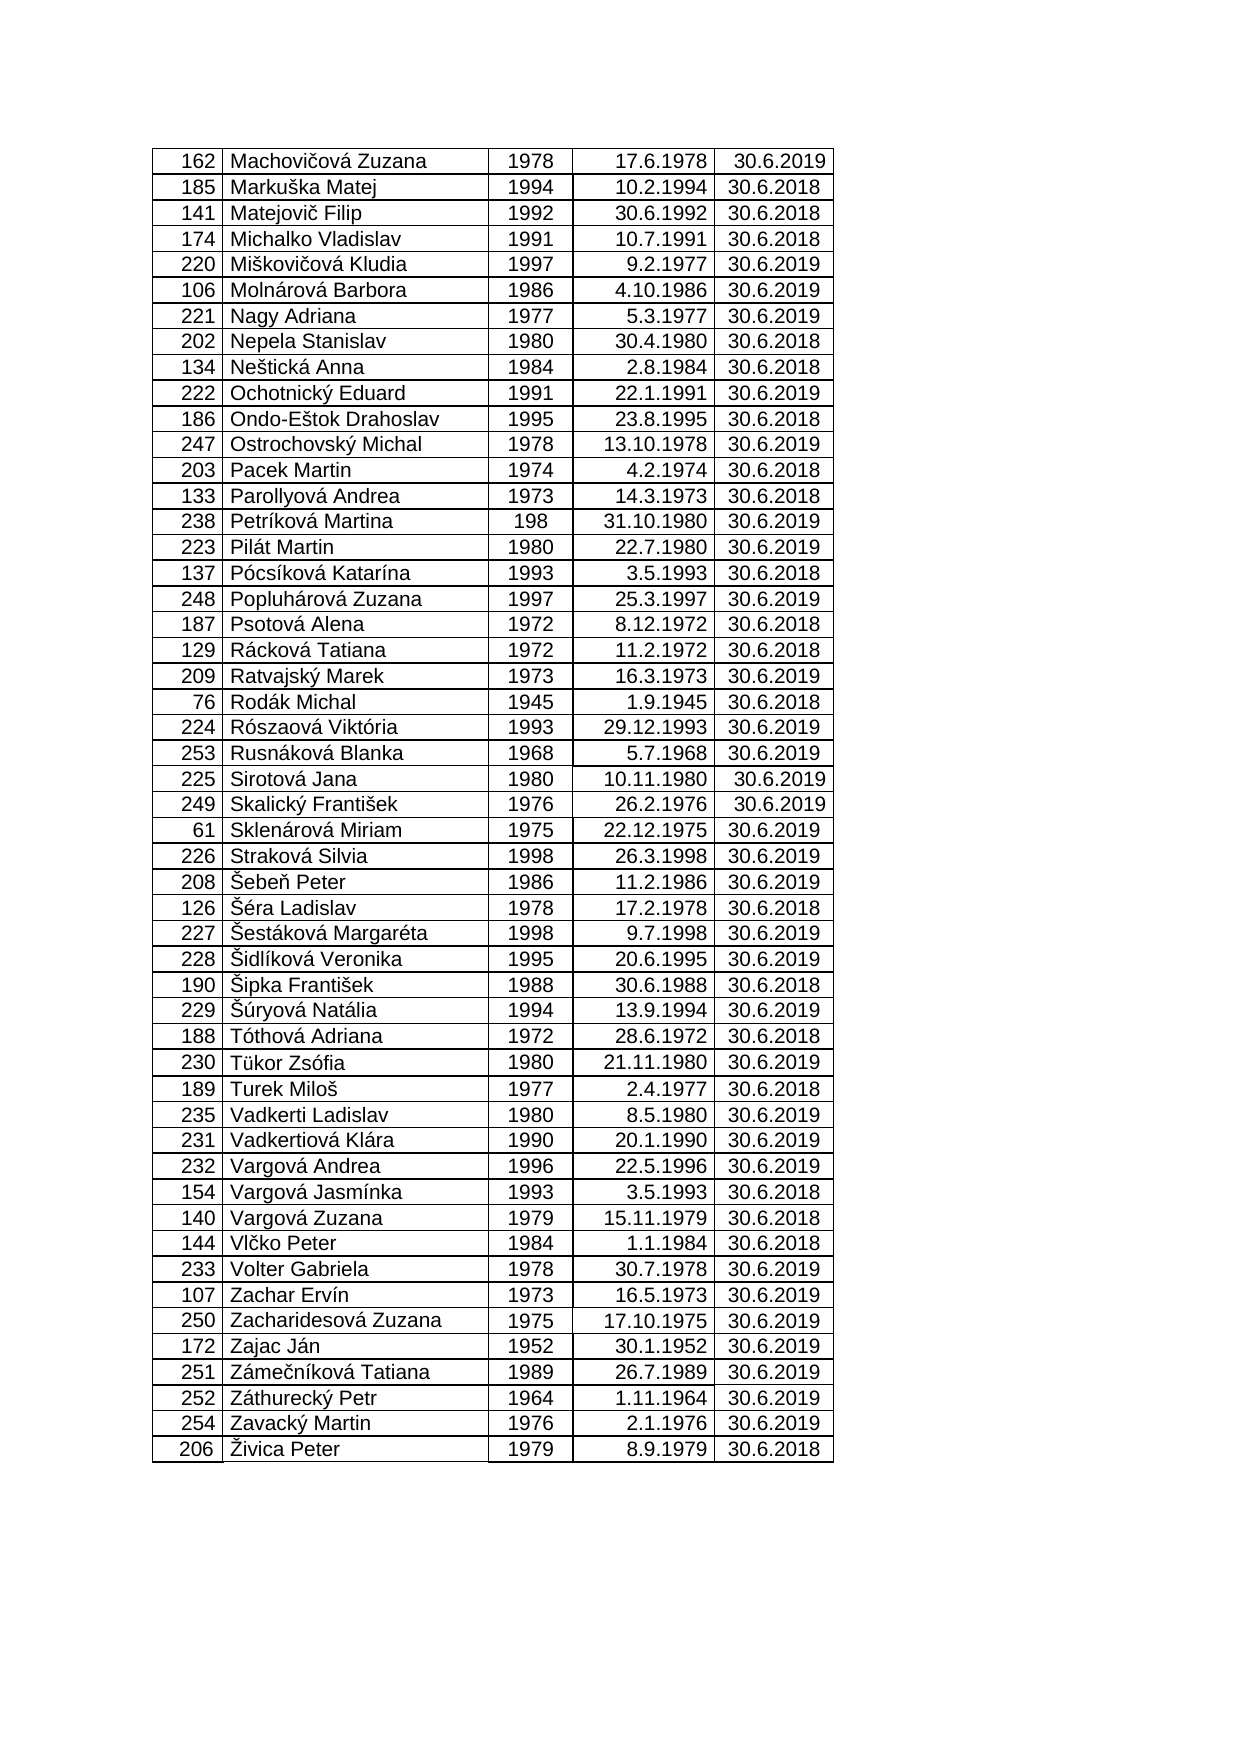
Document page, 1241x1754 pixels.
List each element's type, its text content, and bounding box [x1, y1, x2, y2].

table_cell 30.6.2019 [715, 947, 833, 971]
table_cell 3.5.1993 [574, 561, 714, 585]
table_cell 222 [153, 381, 222, 405]
table_cell 30.6.2019 [715, 1334, 833, 1358]
table_cell 30.6.2019 [715, 818, 833, 842]
table_cell 1995 [489, 947, 572, 971]
table_cell 11.2.1972 [574, 638, 714, 662]
table_cell Záthurecký Petr [223, 1386, 488, 1409]
table_cell 1986 [489, 870, 572, 894]
table_cell 221 [153, 304, 222, 328]
table_cell 30.6.2019 [715, 510, 833, 533]
table_cell 30.6.2018 [715, 973, 833, 997]
table_cell Zajac Ján [223, 1334, 488, 1358]
table_cell 30.6.2019 [715, 535, 833, 559]
table_cell 186 [153, 407, 222, 431]
table_cell 30.6.2019 [715, 767, 833, 791]
table_cell 30.6.2019 [715, 1050, 833, 1075]
table_cell 228 [153, 947, 222, 971]
table_cell 17.10.1975 [573, 1308, 714, 1332]
table_cell Šestáková Margaréta [223, 921, 488, 945]
table_cell 30.6.2018 [715, 1205, 833, 1229]
table_cell Ratvajský Marek [223, 664, 488, 688]
table_cell 185 [153, 175, 222, 199]
table_cell 17.6.1978 [573, 149, 714, 173]
table_cell 30.6.2019 [715, 1102, 833, 1127]
table_cell 1972 [489, 638, 572, 662]
table_cell 1952 [489, 1334, 572, 1358]
table_cell 126 [153, 895, 222, 919]
table_cell 30.6.2019 [715, 715, 833, 739]
table_cell 30.6.2018 [715, 226, 833, 251]
table_cell Markuška Matej [223, 175, 488, 199]
table_cell 209 [153, 664, 222, 688]
table_cell 235 [153, 1102, 222, 1127]
table_cell 9.2.1977 [574, 252, 714, 276]
table_cell Straková Silvia [223, 844, 488, 868]
table_cell 1986 [489, 278, 572, 302]
table_cell 220 [153, 252, 222, 276]
table_cell 1980 [489, 1102, 572, 1127]
table_cell 224 [153, 715, 222, 739]
table_cell 1997 [489, 587, 572, 611]
table_cell 10.7.1991 [574, 226, 714, 251]
table_cell 11.2.1986 [574, 870, 714, 894]
table_cell 198 [489, 510, 572, 533]
table_cell 22.7.1980 [574, 535, 714, 559]
table_cell Machovičová Zuzana [223, 149, 488, 173]
table_cell 21.11.1980 [574, 1050, 714, 1075]
table_cell 1977 [489, 1077, 572, 1101]
table_cell 238 [153, 510, 222, 533]
table_cell 1964 [489, 1386, 572, 1409]
table_cell 13.10.1978 [574, 432, 714, 456]
table_cell 1980 [489, 1050, 572, 1075]
table_cell 107 [153, 1283, 222, 1307]
table_cell 1998 [489, 844, 572, 868]
table_cell Pilát Martin [223, 535, 488, 559]
table_cell 154 [153, 1180, 222, 1204]
table_cell 141 [153, 201, 222, 225]
table_cell 30.6.2019 [715, 149, 833, 173]
table_cell 1991 [489, 226, 572, 251]
table_cell 133 [153, 484, 222, 508]
table_cell Molnárová Barbora [223, 278, 488, 302]
table_cell 189 [153, 1077, 222, 1101]
table_cell 134 [153, 355, 222, 379]
table_cell 1975 [489, 1308, 572, 1332]
table_cell 1978 [489, 149, 572, 173]
table_cell 30.6.2018 [715, 458, 833, 482]
table_cell 140 [153, 1205, 222, 1229]
table_cell 30.6.2019 [715, 998, 833, 1022]
table_cell 229 [153, 998, 222, 1022]
table_cell Pócsíková Katarína [223, 561, 488, 585]
table_cell 253 [153, 741, 222, 765]
table_cell 190 [153, 973, 222, 997]
table_cell 30.6.2018 [715, 1231, 833, 1255]
table_cell Šipka František [223, 973, 488, 997]
table_cell 249 [153, 792, 222, 817]
table_cell Volter Gabriela [223, 1257, 488, 1281]
table_cell 29.12.1993 [574, 715, 714, 739]
table_cell Sklenárová Miriam [223, 818, 488, 842]
table_cell 8.12.1972 [574, 612, 714, 636]
table_cell 30.6.2019 [715, 1360, 833, 1384]
table_cell 20.1.1990 [574, 1128, 714, 1152]
table_cell 30.6.2018 [715, 1024, 833, 1048]
table_cell 248 [153, 587, 222, 611]
table_cell 20.6.1995 [574, 947, 714, 971]
table_cell 1979 [489, 1437, 572, 1461]
table_cell 1980 [489, 766, 572, 791]
table_cell 144 [153, 1231, 222, 1255]
table_cell 30.6.2018 [715, 638, 833, 662]
table_cell 13.9.1994 [574, 998, 714, 1022]
table_cell 30.6.2019 [715, 381, 833, 405]
table_cell 30.6.1992 [574, 201, 714, 225]
table_cell 129 [153, 638, 222, 662]
table_cell 223 [153, 535, 222, 559]
table_cell 1989 [489, 1360, 572, 1384]
table_cell 26.3.1998 [574, 844, 714, 868]
table_cell 30.6.2019 [715, 587, 833, 611]
table_cell 30.6.2019 [715, 921, 833, 945]
table_cell 225 [153, 766, 222, 791]
table_cell Tükor Zsófia [223, 1050, 488, 1075]
table_cell 30.6.2019 [715, 870, 833, 894]
table_cell 1973 [489, 484, 572, 508]
table_cell 1978 [489, 895, 572, 919]
table_cell 30.6.2019 [715, 252, 833, 276]
table_cell 1.1.1984 [574, 1231, 714, 1255]
table_cell 30.4.1980 [574, 329, 714, 353]
table_cell 231 [153, 1128, 222, 1152]
table_cell Zacharidesová Zuzana [223, 1308, 488, 1332]
table_cell 1973 [489, 1283, 572, 1307]
table_cell 30.6.1988 [574, 973, 714, 997]
table_cell 15.11.1979 [574, 1205, 714, 1229]
table_cell 1979 [489, 1205, 572, 1229]
table_cell 30.6.2019 [715, 1128, 833, 1152]
table_cell 251 [153, 1360, 222, 1384]
table_cell 1992 [489, 201, 572, 225]
table_cell 250 [153, 1308, 222, 1332]
table_cell 30.6.2019 [715, 844, 833, 868]
table_cell 25.3.1997 [574, 587, 714, 611]
table_cell Neštická Anna [223, 355, 488, 379]
table_cell 254 [153, 1411, 222, 1435]
table_cell 16.5.1973 [574, 1283, 714, 1307]
table_cell 30.6.2018 [715, 201, 833, 225]
table_cell 1.9.1945 [574, 690, 714, 714]
table_cell 208 [153, 870, 222, 894]
table_cell Vargová Andrea [223, 1154, 488, 1178]
table_cell Miškovičová Kludia [223, 252, 488, 276]
table_cell 8.9.1979 [574, 1437, 714, 1461]
table_cell 232 [153, 1154, 222, 1178]
table_cell 30.6.2018 [715, 175, 833, 199]
table_cell Vadkerti Ladislav [223, 1102, 488, 1127]
table_cell 2.1.1976 [574, 1411, 714, 1435]
table_cell 30.6.2018 [715, 1437, 833, 1461]
table_cell 203 [153, 458, 222, 482]
table_cell 30.6.2019 [715, 792, 833, 817]
table_cell 30.6.2018 [715, 561, 833, 585]
table_cell Šidlíková Veronika [223, 947, 488, 971]
table_cell Popluhárová Zuzana [223, 587, 488, 611]
table_cell 30.7.1978 [574, 1257, 714, 1281]
table_cell 1972 [489, 1024, 572, 1048]
table_cell Rusnáková Blanka [223, 741, 488, 765]
table_cell 1978 [489, 432, 572, 456]
table_cell Zámečníková Tatiana [223, 1360, 488, 1384]
table_cell Vadkertiová Klára [223, 1128, 488, 1152]
table_cell Živica Peter [223, 1437, 488, 1461]
table_cell 1993 [489, 1180, 572, 1204]
table_cell 1984 [489, 355, 572, 379]
table_cell 3.5.1993 [574, 1180, 714, 1204]
table_cell Skalický František [223, 792, 488, 817]
table_cell 14.3.1973 [574, 484, 714, 508]
table_cell 30.6.2018 [715, 329, 833, 353]
table_cell 22.1.1991 [574, 381, 714, 405]
table_cell 22.5.1996 [574, 1154, 714, 1178]
table_cell 1972 [489, 612, 572, 636]
table_cell Nepela Stanislav [223, 329, 488, 353]
table_cell Petríková Martina [223, 510, 488, 533]
table_cell 61 [153, 818, 222, 842]
table_cell 30.6.2019 [715, 432, 833, 456]
table_cell 1996 [489, 1154, 572, 1178]
table_cell 4.10.1986 [574, 278, 714, 302]
table_cell 22.12.1975 [574, 818, 714, 842]
table_cell 162 [153, 149, 222, 173]
table_cell 1994 [489, 175, 572, 199]
table_cell 174 [153, 226, 222, 251]
table_cell Ochotnický Eduard [223, 381, 488, 405]
table_cell 26.2.1976 [573, 792, 714, 817]
table_cell Rószaová Viktória [223, 715, 488, 739]
table_cell 1994 [489, 998, 572, 1022]
table_cell Michalko Vladislav [223, 226, 488, 251]
table_cell Ostrochovský Michal [223, 432, 488, 456]
table_cell 4.2.1974 [574, 458, 714, 482]
table_cell Šéra Ladislav [223, 895, 488, 919]
table_cell 26.7.1989 [574, 1360, 714, 1384]
table_cell 252 [153, 1386, 222, 1409]
table_cell 16.3.1973 [574, 664, 714, 688]
table_cell 76 [153, 690, 222, 714]
table_cell Sirotová Jana [223, 766, 488, 791]
table_cell Vlčko Peter [223, 1231, 488, 1255]
table_cell 30.6.2019 [715, 1308, 833, 1332]
table_cell Ondo-Eštok Drahoslav [223, 407, 488, 431]
table_cell 1975 [489, 818, 572, 842]
table_cell Vargová Zuzana [223, 1205, 488, 1229]
table_cell 30.6.2018 [715, 1077, 833, 1101]
table_cell 10.2.1994 [574, 175, 714, 199]
table_cell 30.6.2018 [715, 355, 833, 379]
table_cell 1973 [489, 664, 572, 688]
table_cell Matejovič Filip [223, 201, 488, 225]
table_cell 30.6.2018 [715, 895, 833, 919]
table_cell 30.6.2019 [715, 1411, 833, 1435]
table_cell 1978 [489, 1257, 572, 1281]
table_cell 30.6.2019 [715, 1385, 833, 1409]
table_cell Zachar Ervín [223, 1283, 488, 1307]
table_cell Šúryová Natália [223, 998, 488, 1022]
table_cell 1980 [489, 329, 572, 353]
table_cell 1991 [489, 381, 572, 405]
table_cell 17.2.1978 [574, 895, 714, 919]
table_cell 172 [153, 1334, 222, 1358]
table_cell 247 [153, 432, 222, 456]
table_cell 30.6.2018 [715, 612, 833, 636]
table_cell 10.11.1980 [573, 767, 714, 791]
table_cell 137 [153, 561, 222, 585]
table_cell 2.4.1977 [574, 1077, 714, 1101]
table_cell 1980 [489, 535, 572, 559]
table_cell 30.6.2019 [715, 1257, 833, 1281]
table_cell 1988 [489, 973, 572, 997]
table_cell 202 [153, 329, 222, 353]
table_cell 30.6.2019 [715, 664, 833, 688]
table_cell Pacek Martin [223, 458, 488, 482]
table_cell 1.11.1964 [574, 1386, 714, 1409]
table_cell 1998 [489, 921, 572, 945]
table_cell Tóthová Adriana [223, 1024, 488, 1048]
table_cell 1977 [489, 304, 572, 328]
table_cell 30.6.2018 [715, 690, 833, 714]
table_cell 30.6.2018 [715, 484, 833, 508]
table_cell Zavacký Martin [223, 1411, 488, 1435]
table_cell 9.7.1998 [574, 921, 714, 945]
table_cell 30.1.1952 [574, 1334, 714, 1358]
table_cell 227 [153, 921, 222, 945]
table_cell 226 [153, 844, 222, 868]
table_cell 206 [153, 1437, 222, 1461]
table_cell 30.6.2019 [715, 741, 833, 765]
table_cell Rácková Tatiana [223, 638, 488, 662]
table_cell 30.6.2018 [715, 407, 833, 431]
table_cell 30.6.2019 [715, 1283, 833, 1307]
table_cell 188 [153, 1024, 222, 1048]
table_cell 2.8.1984 [574, 355, 714, 379]
table_cell 5.3.1977 [574, 304, 714, 328]
table_cell 30.6.2019 [715, 304, 833, 328]
table_cell Psotová Alena [223, 612, 488, 636]
table_cell 30.6.2019 [715, 1154, 833, 1178]
table_cell 1993 [489, 561, 572, 585]
table_cell Šebeň Peter [223, 870, 488, 894]
table_cell 1993 [489, 715, 572, 739]
table_cell Rodák Michal [223, 690, 488, 714]
table_cell Vargová Jasmínka [223, 1180, 488, 1204]
table_cell 1968 [489, 741, 572, 765]
table_cell Parollyová Andrea [223, 484, 488, 508]
table_cell 5.7.1968 [574, 741, 714, 765]
table_cell 30.6.2018 [715, 1180, 833, 1204]
table_cell 30.6.2019 [715, 278, 833, 302]
table_cell 1976 [489, 792, 572, 817]
table_cell Turek Miloš [223, 1077, 488, 1101]
table_cell 1974 [489, 458, 572, 482]
table_cell 1976 [489, 1411, 572, 1435]
table_cell Nagy Adriana [223, 304, 488, 328]
table_cell 1990 [489, 1128, 572, 1152]
table_cell 28.6.1972 [574, 1024, 714, 1048]
table_cell 1984 [489, 1231, 572, 1255]
table_cell 187 [153, 612, 222, 636]
table_cell 8.5.1980 [574, 1102, 714, 1127]
table_cell 230 [153, 1050, 222, 1075]
table_cell 1997 [489, 252, 572, 276]
table_cell 31.10.1980 [574, 510, 714, 533]
table_cell 1995 [489, 407, 572, 431]
table_cell 1945 [489, 690, 572, 714]
table_cell 23.8.1995 [574, 407, 714, 431]
table_cell 106 [153, 278, 222, 302]
table_cell 233 [153, 1257, 222, 1281]
